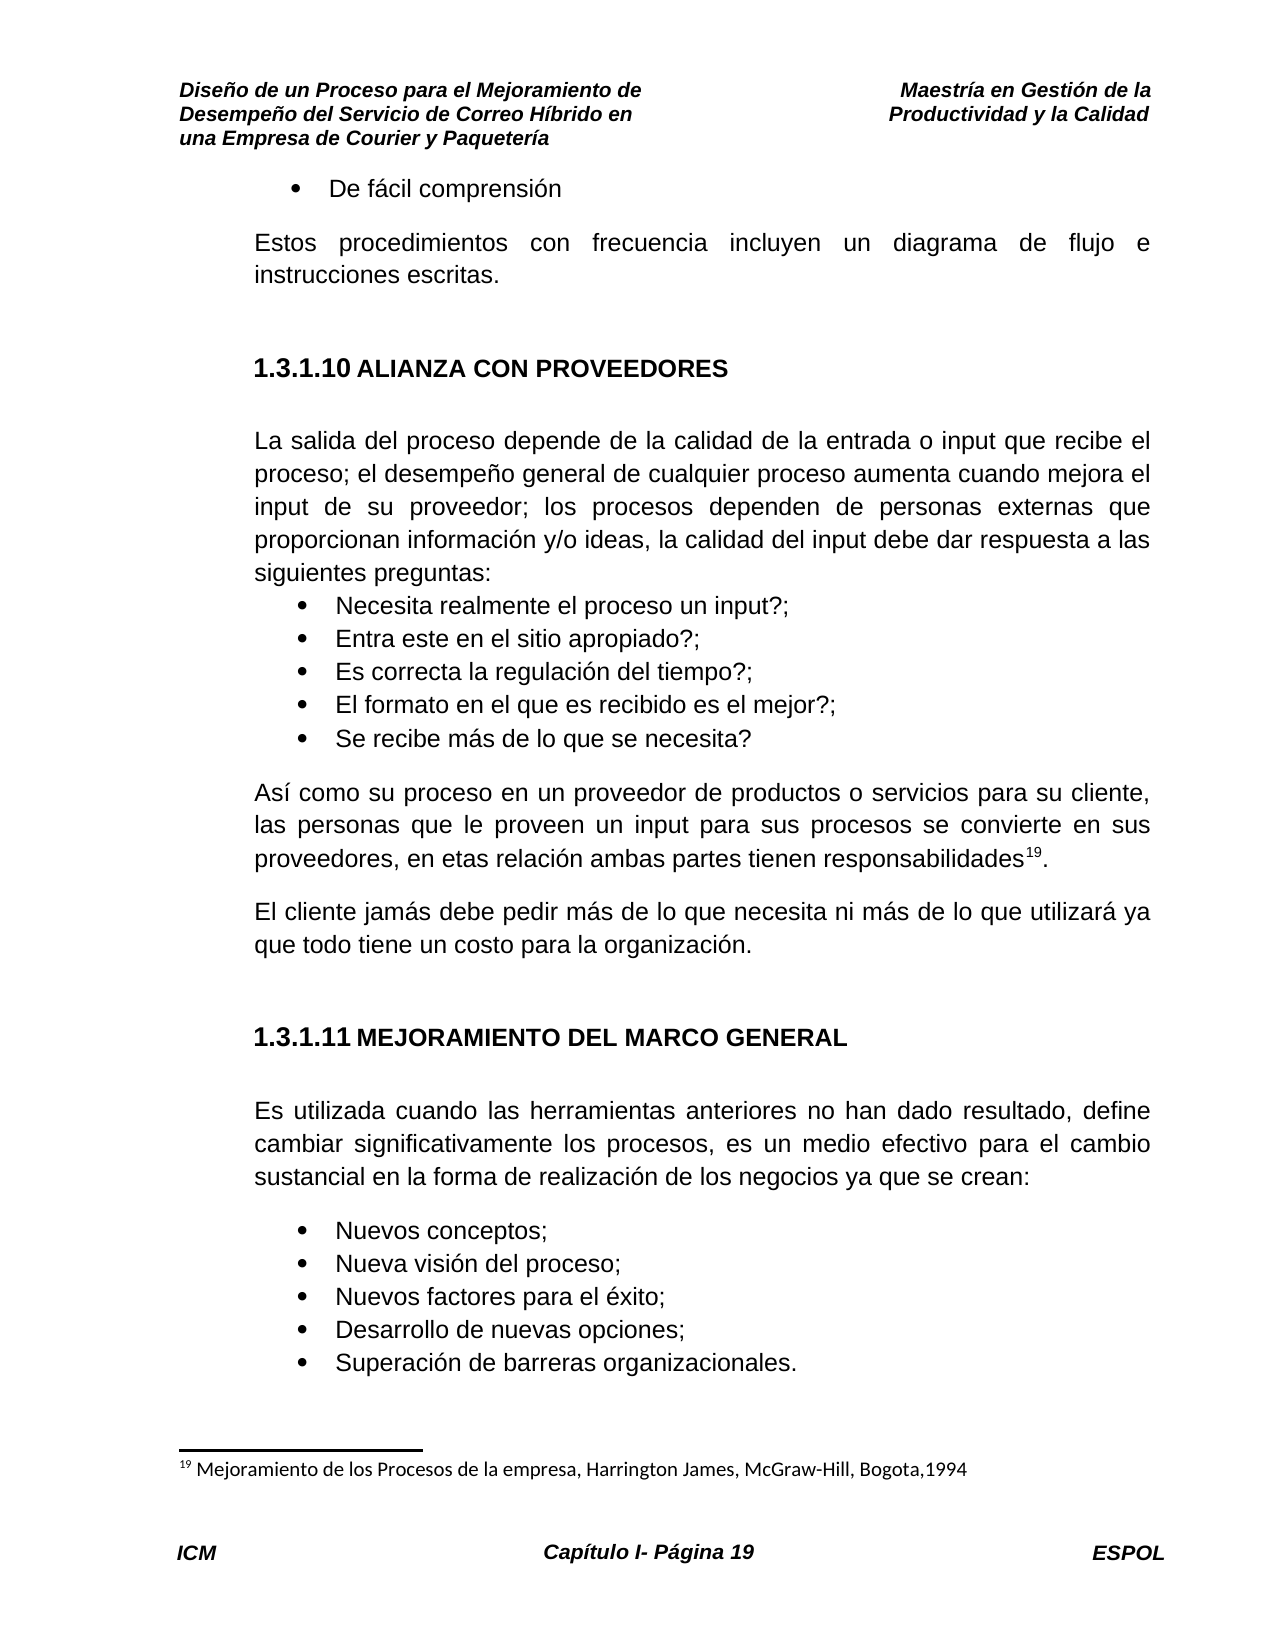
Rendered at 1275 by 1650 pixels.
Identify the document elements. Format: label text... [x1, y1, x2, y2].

subtitle ALIANZA CON PROVEEDORES [253, 352, 1152, 383]
list Nueva visión del proceso; [298, 1249, 1152, 1278]
list El formato en el que es recibido es el mejor?; [298, 690, 1152, 719]
text Es utilizada cuando las herramientas anteriores no han dado resultado, define cambiar significativamente los procesos, es un medio efectivo para el cambio sustancial en la forma de realización de los negocios ya que se crean: [254, 1096, 1152, 1191]
text Estos procedimientos con frecuencia incluyen un diagrama de flujo e instrucciones escritas. [254, 227, 1152, 289]
text El cliente jamás debe pedir más de lo que necesita ni más de lo que utilizará ya que todo tiene un costo para la organización. [254, 897, 1152, 959]
list Necesita realmente el proceso un input?; [298, 591, 1152, 620]
list Desarrollo de nuevas opciones; [298, 1315, 1152, 1344]
list Se recibe más de lo que se necesita? [298, 723, 1152, 752]
text Así como su proceso en un proveedor de productos o servicios para su cliente, las personas que le proveen un input para sus procesos se convierte en sus proveedores, en etas relación ambas partes tienen responsabilidades. [254, 777, 1152, 872]
text La salida del proceso depende de la calidad de la entrada o input que recibe el proceso; el desempeño general de cualquier proceso aumenta cuando mejora el input de su proveedor; los procesos dependen de personas externas que proporcionan información y/o ideas, la calidad del input debe dar respuesta a las siguientes preguntas: [254, 426, 1152, 587]
subtitle MEJORAMIENTO DEL MARCO GENERAL [253, 1021, 1152, 1053]
list Entra este en el sitio apropiado?; [298, 624, 1152, 653]
list Superación de barreras organizacionales. [298, 1348, 1152, 1377]
list De fácil comprensión [291, 173, 1152, 202]
list Nuevos factores para el éxito; [298, 1282, 1152, 1311]
list Nuevos conceptos; [298, 1216, 1152, 1244]
list Es correcta la regulación del tiempo?; [298, 657, 1152, 686]
